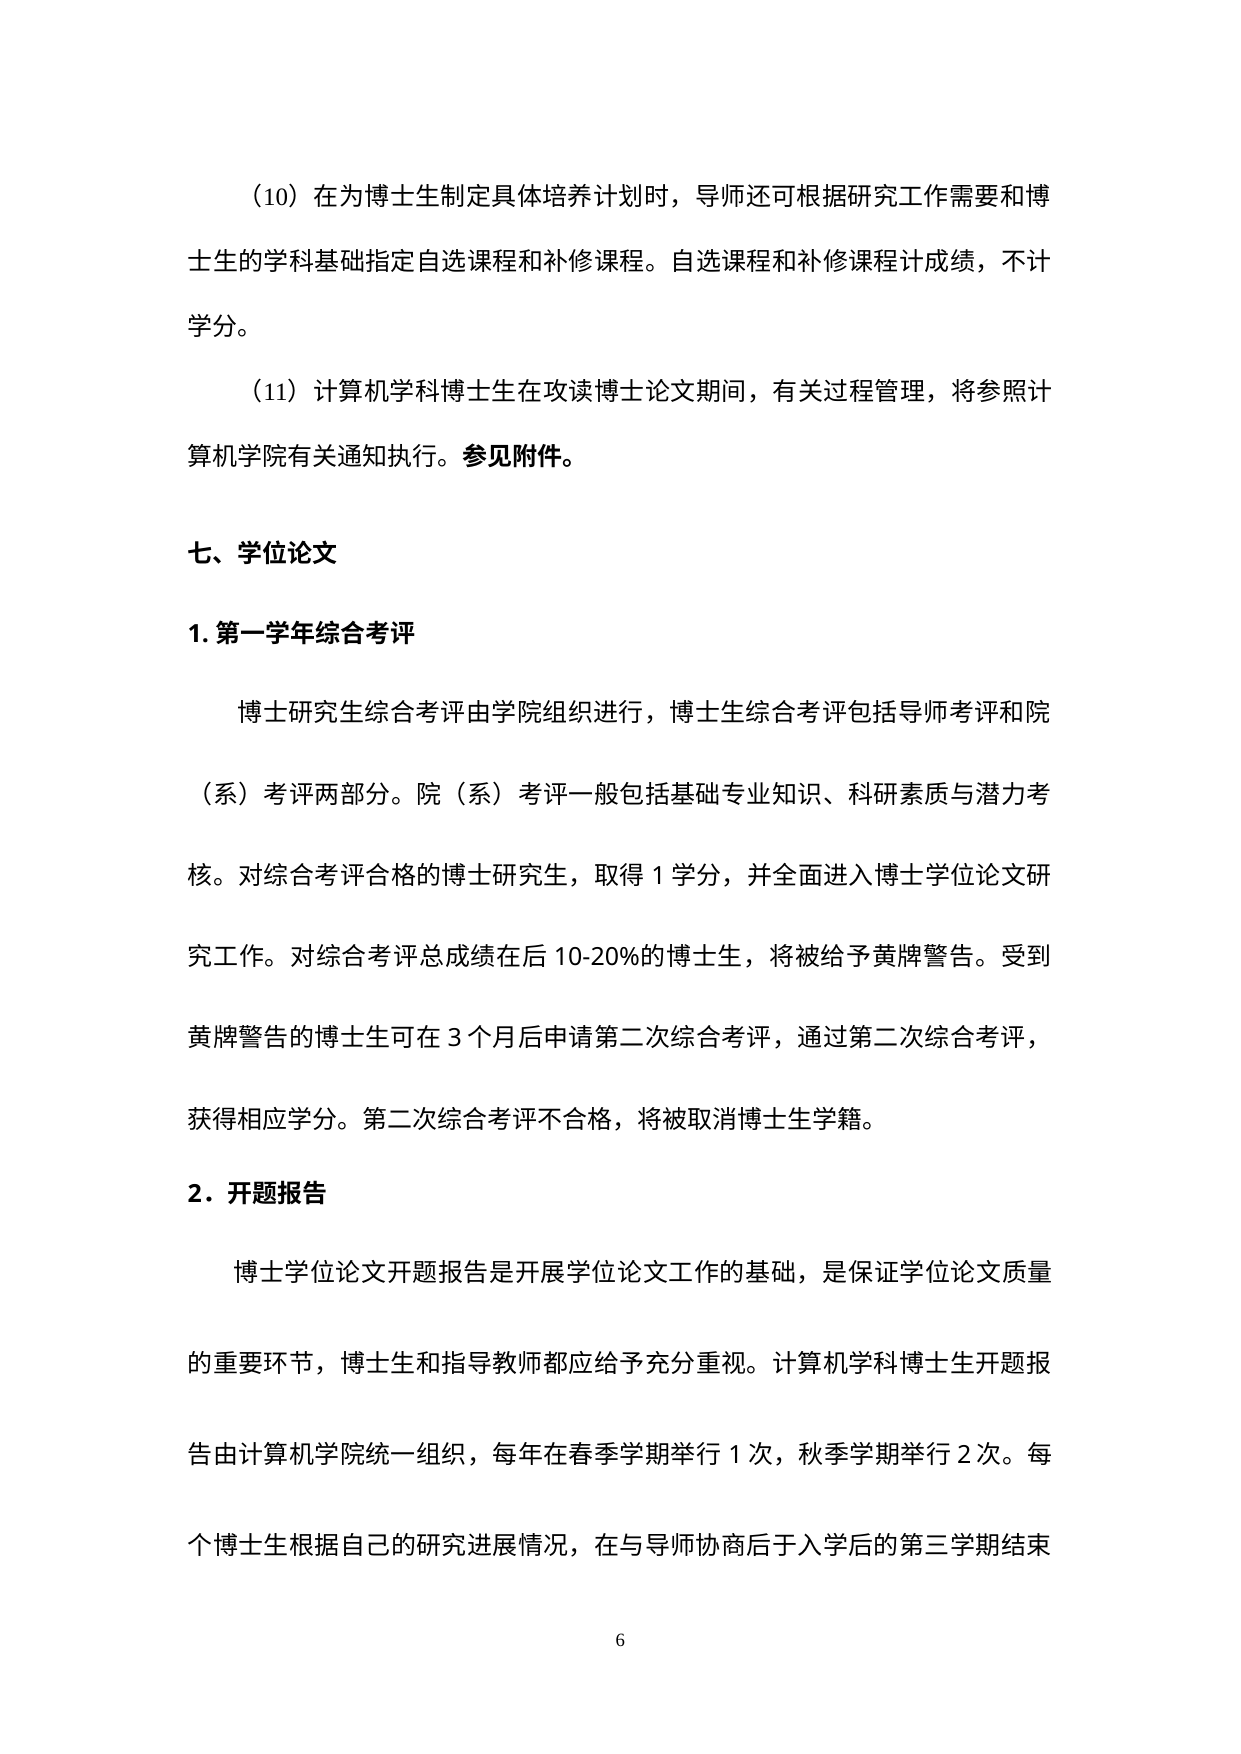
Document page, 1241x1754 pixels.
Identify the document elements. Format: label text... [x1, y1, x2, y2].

text 2．开题报告 [187, 1159, 1053, 1224]
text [187, 1238, 1053, 1576]
text （10）在为博士生制定具体培养计划时，导师还可根据研究工作需要博士生的学科基础指定自选课程和补修课程。自选课程和补修课程计成绩，不计学分。 [187, 162, 1053, 357]
text 1. 第一学年综合考评 [187, 599, 1053, 664]
text 七、学位论文 [187, 519, 1053, 584]
text 博士研究生综合考评由学院组织进行，博士生综合考评包括导师考评和院（系）考评两部分。院（系）考评一般包括基础专业知识、科研素质与潜力考核。对综合考评合格的博士研究生，取得1学分，并全面进入博士学位论文研究工作。对综合考评总成绩在后10-20%的博士生，将被给予黄牌警告。受到黄牌警告的博士生可在3个月后申请第二次综合考评，通过第二次综合考评，获得相应学分。第二次综合考评不合格，将被取消博士生学籍。 [187, 678, 1053, 1150]
text （11）计算机学科博士生在攻读博士论文期间，有关过程管理，将参照计算机学院有关通知执行。参见附件。 [187, 357, 1053, 487]
